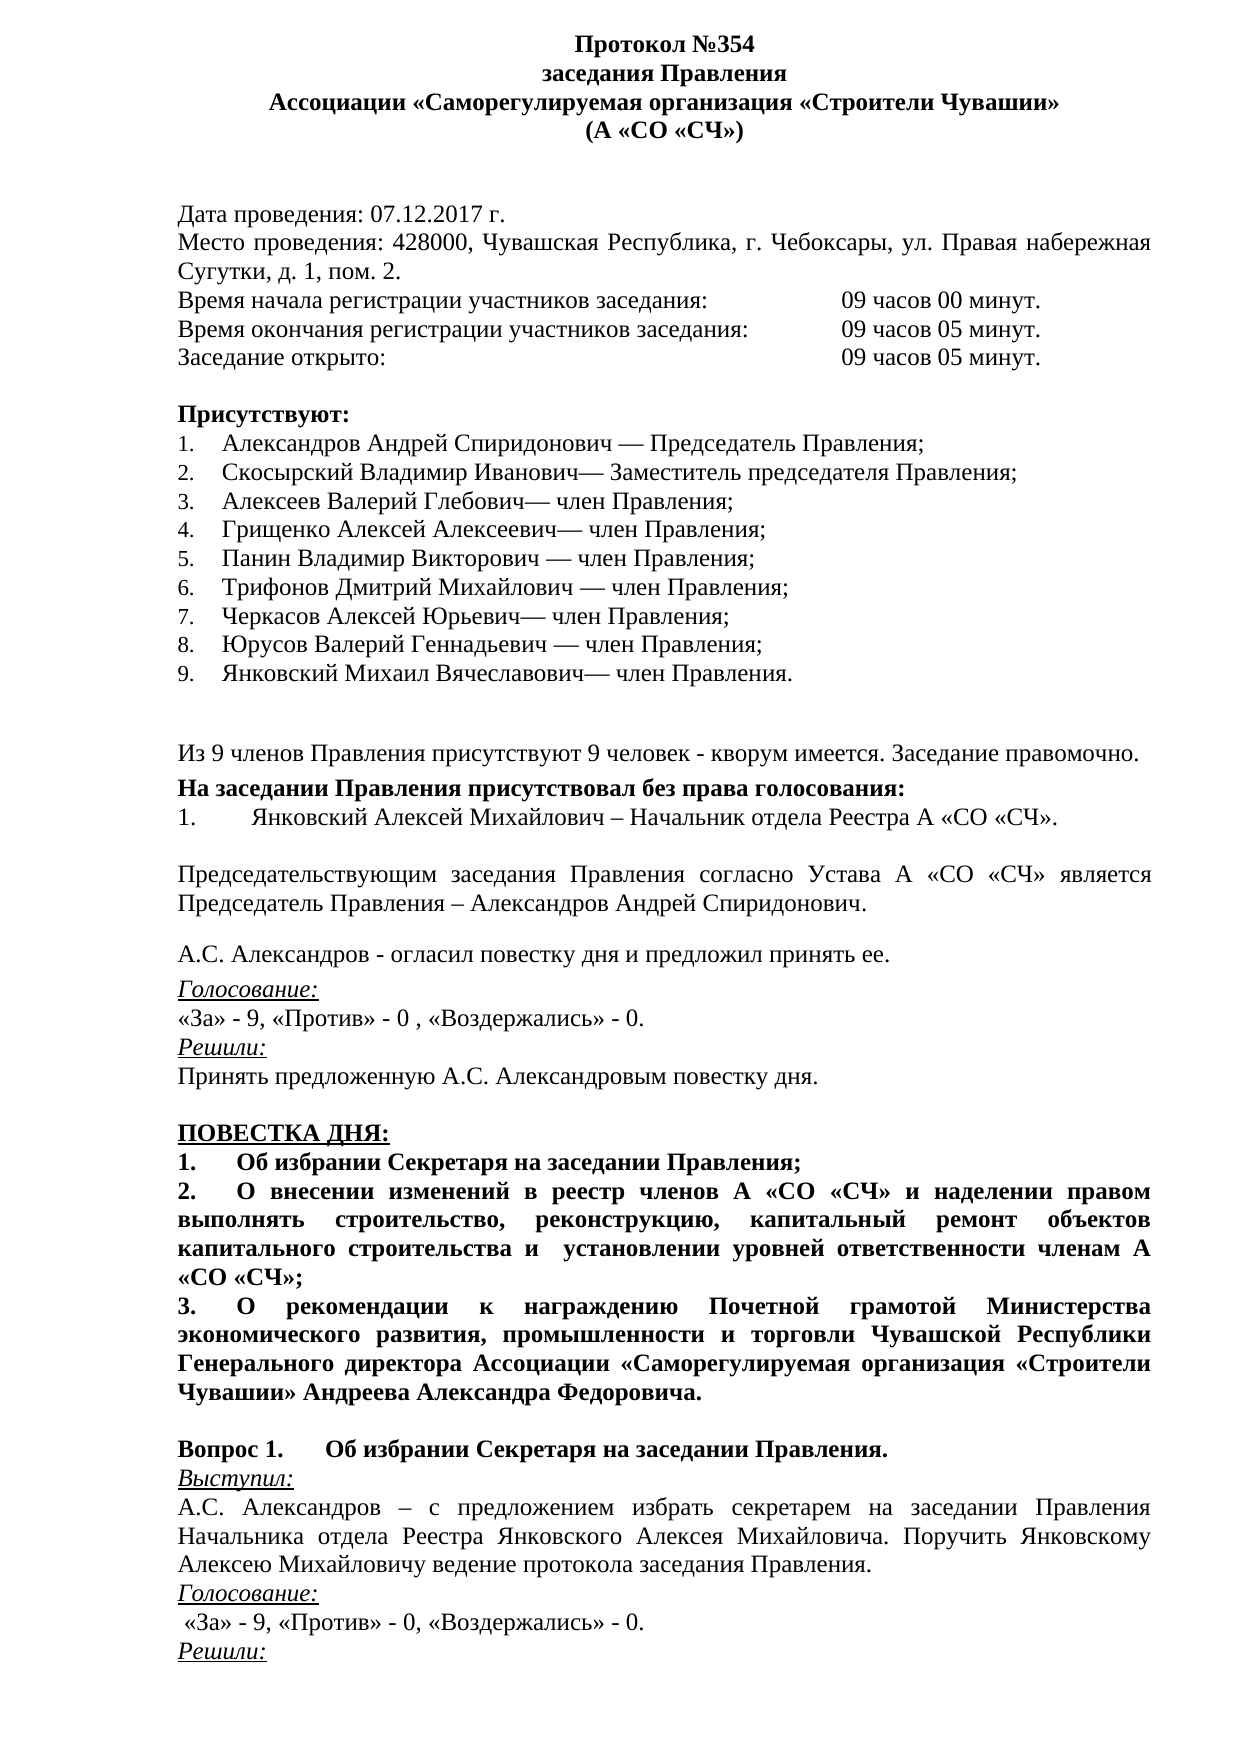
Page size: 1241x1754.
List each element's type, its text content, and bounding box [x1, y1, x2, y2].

text На заседании Правления присутствовал без права голосования: [177, 773, 1152, 802]
text Заседание открыто: 09 часов 05 минут. [177, 342, 1152, 371]
list Трифонов Дмитрий Михайлович — член Правления; [177, 572, 1152, 601]
text Место проведения: 428000, Чувашская Республика, г. Чебоксары, ул. Правая набережная Сугутки, д. 1, пом. 2. [177, 227, 1152, 285]
text (А «СО «СЧ») [177, 116, 1152, 144]
list Панин Владимир Викторович — член Правления; [177, 543, 1152, 572]
text Голосование: [177, 974, 1152, 1003]
text Из 9 членов Правления присутствуют 9 человек - кворум имеется. Заседание правомочно. [177, 716, 1152, 773]
text А.С. Александров - огласил повестку дня и предложил принять ее. [177, 917, 1152, 974]
text Председательствующим заседания Правления согласно Устава А «СО «СЧ» является Председатель Правления – Александров Андрей Спиридонович. [177, 859, 1152, 917]
list Алексеев Валерий Глебович— член Правления; [177, 486, 1152, 514]
list Александров Андрей Спиридонович — Председатель Правления; [177, 428, 1152, 457]
text Присутствуют: [177, 400, 1152, 428]
text «За» - 9, «Против» - 0, «Воздержались» - 0. [177, 1607, 1152, 1636]
text «За» - 9, «Против» - 0 , «Воздержались» - 0. [177, 1003, 1152, 1032]
list Янковский Михаил Вячеславович— член Правления. [177, 658, 1152, 687]
text Голосование: [177, 1578, 1152, 1607]
text Протокол №354 [177, 29, 1152, 58]
text А.С. Александров – с предложением избрать секретарем на заседании Правления Начальника отдела Реестра Янковского Алексея Михайловича. Поручить Янковскому Алексею Михайловичу ведение протокола заседания Правления. [177, 1492, 1152, 1578]
list заседания Правления [177, 58, 1152, 87]
list Янковский Алексей Михайлович – Начальник отдела Реестра А «СО «СЧ». [177, 802, 1152, 831]
list О внесении изменений в реестр членов А «СО «СЧ» и наделении правом выполнять строительство, реконструкцию, капитальный ремонт объектов капитального строительства и установлении уровней ответственности членам А «СО «СЧ»; [177, 1176, 1152, 1291]
list Юрусов Валерий Геннадьевич — член Правления; [177, 629, 1152, 658]
text Дата проведения: 07.12.2017 г. [177, 199, 1152, 227]
list Ассоциации «Саморегулируемая организация «Строители Чувашии» [177, 87, 1152, 116]
text Время начала регистрации участников заседания: 09 часов 00 минут. [177, 285, 1152, 314]
text Время окончания регистрации участников заседания: 09 часов 05 минут. [177, 314, 1152, 342]
text ПОВЕСТКА ДНЯ: [177, 1118, 1152, 1147]
text Принять предложенную А.С. Александровым повестку дня. [177, 1061, 1152, 1089]
text Решили: [177, 1032, 1152, 1061]
list О рекомендации к награждению Почетной грамотой Министерства экономического развития, промышленности и торговли Чувашской Республики Генерального директора Ассоциации «Саморегулируемая организация «Строители Чувашии» Андреева Александра Федоровича. [177, 1291, 1152, 1406]
text Выступил: [177, 1463, 1152, 1492]
list Черкасов Алексей Юрьевич— член Правления; [177, 601, 1152, 629]
text Вопрос 1. Об избрании Секретаря на заседании Правления. [177, 1434, 1152, 1463]
list Об избрании Секретаря на заседании Правления; [177, 1147, 1152, 1176]
list Грищенко Алексей Алексеевич— член Правления; [177, 514, 1152, 543]
list Скосырский Владимир Иванович— Заместитель председателя Правления; [177, 457, 1152, 486]
text Решили: [177, 1636, 1152, 1664]
